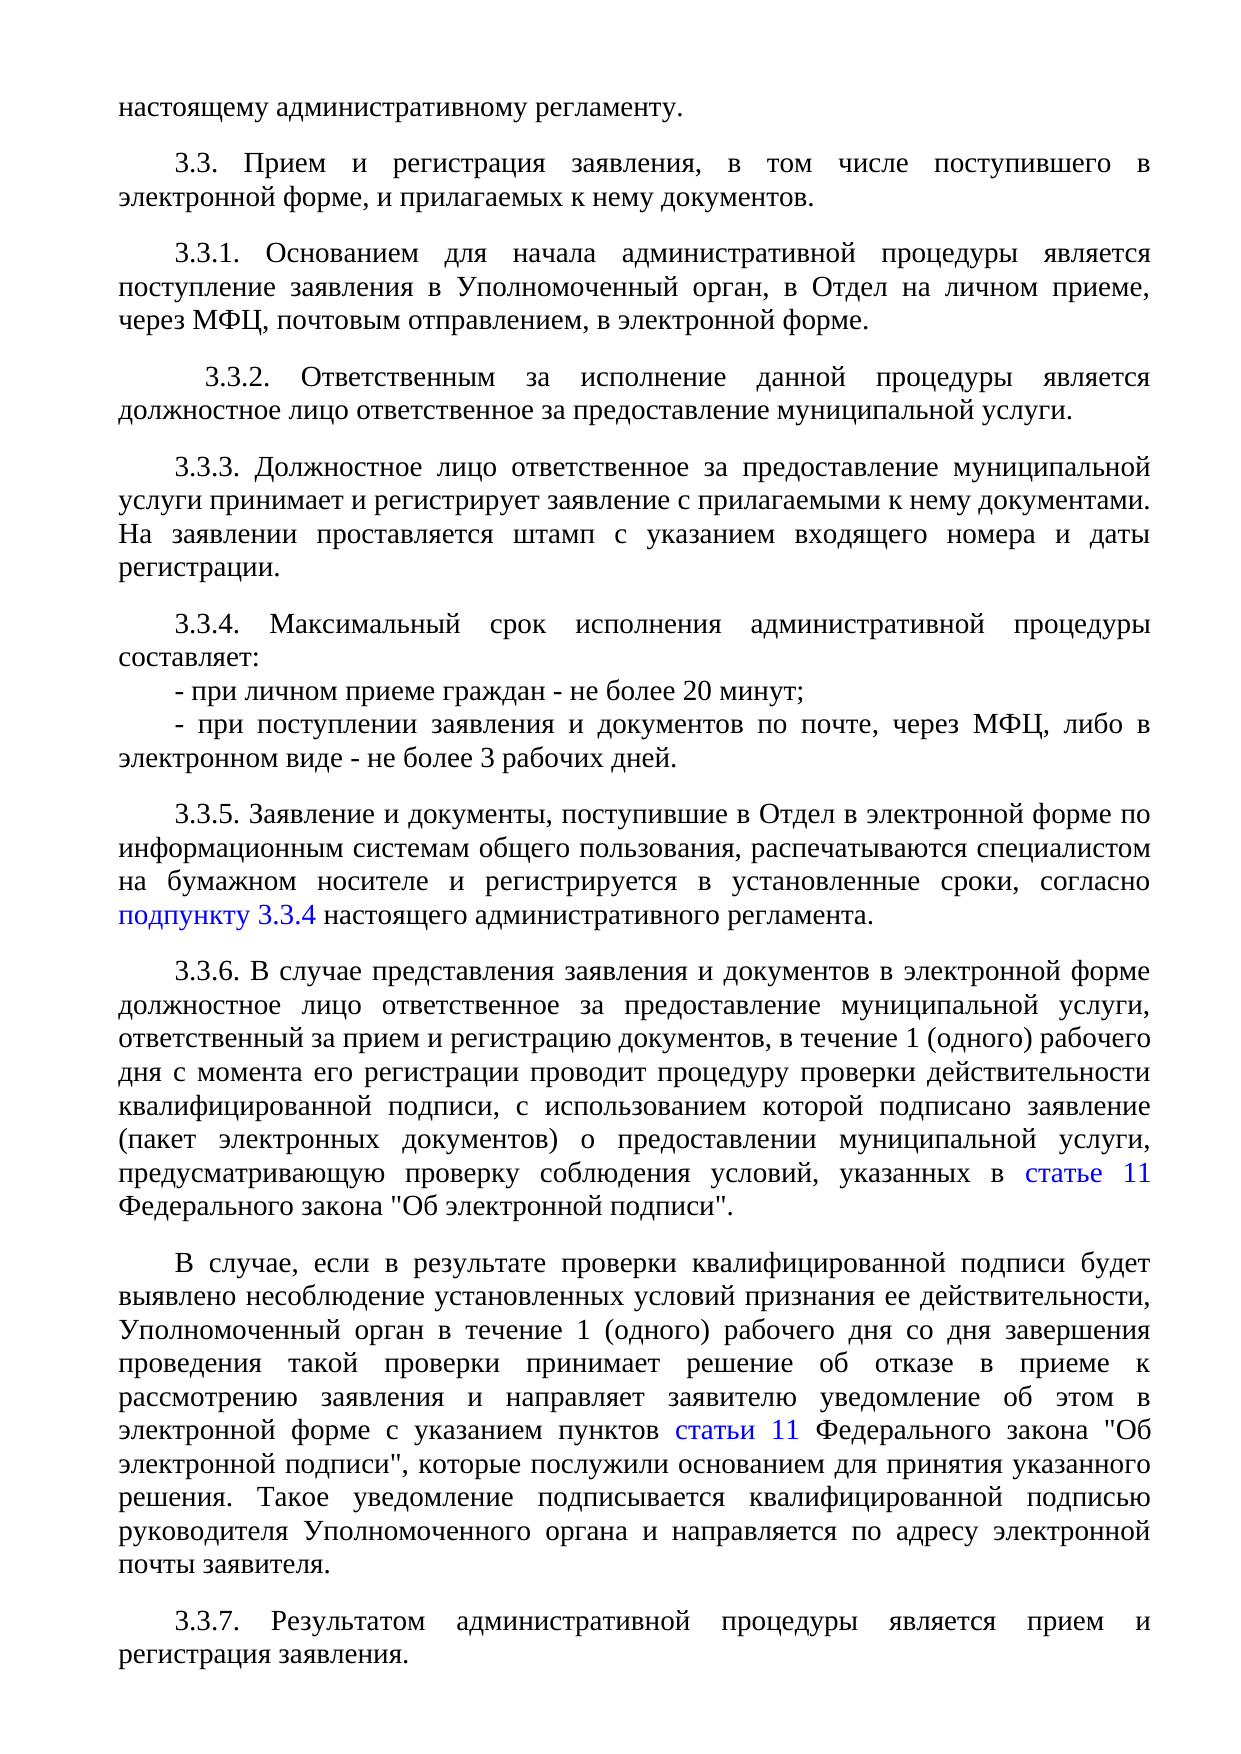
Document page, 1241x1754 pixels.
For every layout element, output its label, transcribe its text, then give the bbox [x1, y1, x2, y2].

text - при личном приеме граждан - не более 20 минут; [118, 673, 1152, 706]
text 3.3.5. Заявление и документы, поступившие в Отдел в электронной форме по информационным системам общего пользования, распечатываются специалистом на бумажном носителе и регистрируется в установленные сроки, согласно подпункту 3.3.4 настоящего административного регламента. [118, 796, 1152, 931]
text 3.3. Прием и регистрация заявления, в том числе поступившего в электронной форме, и прилагаемых к нему документов. [118, 145, 1152, 212]
text 3.3.7. Результатом административной процедуры является прием и регистрация заявления. [118, 1603, 1152, 1670]
text - при поступлении заявления и документов по почте, через МФЦ, либо в электронном виде - не более 3 рабочих дней. [118, 706, 1152, 773]
text 3.3.4. Максимальный срок исполнения административной процедуры составляет: [118, 606, 1152, 673]
text В случае, если в результате проверки квалифицированной подписи будет выявлено несоблюдение установленных условий признания ее действительности, Уполномоченный орган в течение 1 (одного) рабочего дня со дня завершения проведения такой проверки принимает решение об отказе в приеме к рассмотрению заявления и направляет заявителю уведомление об этом в электронной форме с указанием пунктов статьи 11 Федерального закона "Об электронной подписи", которые послужили основанием для принятия указанного решения. Такое уведомление подписывается квалифицированной подписью руководителя Уполномоченного органа и направляется по адресу электронной почты заявителя. [118, 1245, 1152, 1580]
text 3.3.1. Основанием для начала административной процедуры является поступление заявления в Уполномоченный орган, в Отдел на личном приеме, через МФЦ, почтовым отправлением, в электронной форме. [118, 235, 1152, 336]
text 3.3.2. Ответственным за исполнение данной процедуры является должностное лицо ответственное за предоставление муниципальной услуги. [118, 359, 1152, 426]
text 3.3.6. В случае представления заявления и документов в электронной форме должностное лицо ответственное за предоставление муниципальной услуги, ответственный за прием и регистрацию документов, в течение 1 (одного) рабочего дня с момента его регистрации проводит процедуру проверки действительности квалифицированной подписи, с использованием которой подписано заявление (пакет электронных документов) о предоставлении муниципальной услуги, предусматривающую проверку соблюдения условий, указанных в статье 11 Федерального закона "Об электронной подписи". [118, 953, 1152, 1222]
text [118, 89, 1152, 122]
text 3.3.3. Должностное лицо ответственное за предоставление муниципальной услуги принимает и регистрирует заявление с прилагаемыми к нему документами. На заявлении проставляется штамп с указанием входящего номера и даты регистрации. [118, 449, 1152, 583]
